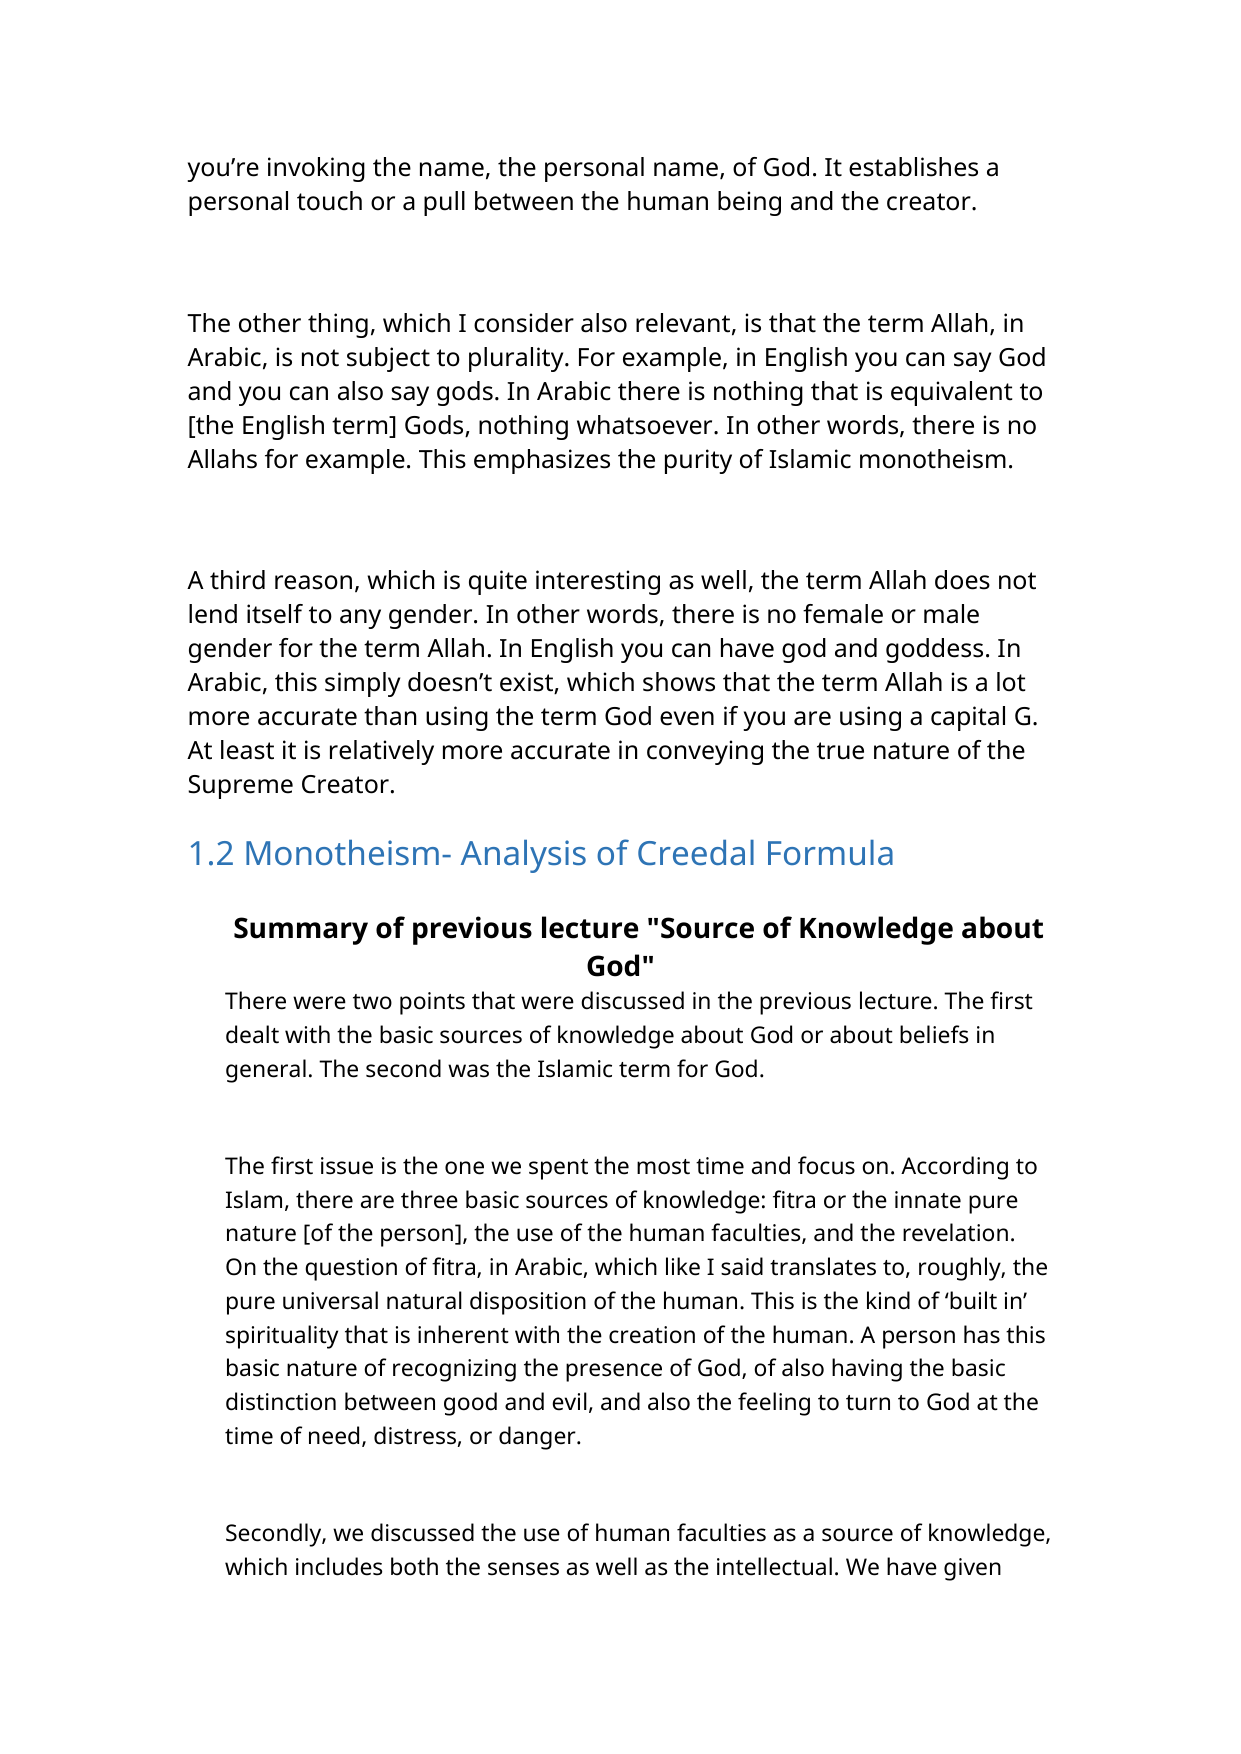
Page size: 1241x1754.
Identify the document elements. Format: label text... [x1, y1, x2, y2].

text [225, 1517, 1053, 1582]
text There were two points that were discussed in the previous lecture. The first dealt with the basic sources of knowledge about God or about beliefs in general. The second was the Islamic term for God. [225, 985, 1053, 1084]
subtitle 1.2 Monotheism- Analysis of Creedal Formula [187, 830, 1053, 876]
text The other thing, which I consider also relevant, is that the term Allah, in Arabic, is not subject to plurality. For example, in English you can say God and you can also say gods. In Arabic there is nothing that is equivalent to [the English term] Gods, nothing whatsoever. In other words, there is no Allahs for example. This emphasizes the purity of Islamic monotheism. [187, 305, 1053, 476]
text The first issue is the one we spent the most time and focus on. According to Islam, there are three basic sources of knowledge: fitra or the innate pure nature [of the person], the use of the human faculties, and the revelation. On the question of fitra, in Arabic, which like I said translates to, roughly, the pure universal natural disposition of the human. This is the kind of ‘built in’ spirituality that is inherent with the creation of the human. A person has this basic nature of recognizing the presence of God, of also having the basic distinction between good and evil, and also the feeling to turn to God at the time of need, distress, or danger. [225, 1150, 1053, 1451]
text A third reason, which is quite interesting as well, the term Allah does not lend itself to any gender. In other words, there is no female or male gender for the term Allah. In English you can have god and goddess. In Arabic, this simply doesn’t exist, which shows that the term Allah is a lot more accurate than using the term God even if you are using a capital G. At least it is relatively more accurate in conveying the true nature of the Supreme Creator. [187, 563, 1053, 801]
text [187, 150, 1053, 218]
subtitle Summary of previous lecture "Source of Knowledge about God" [187, 908, 1053, 985]
